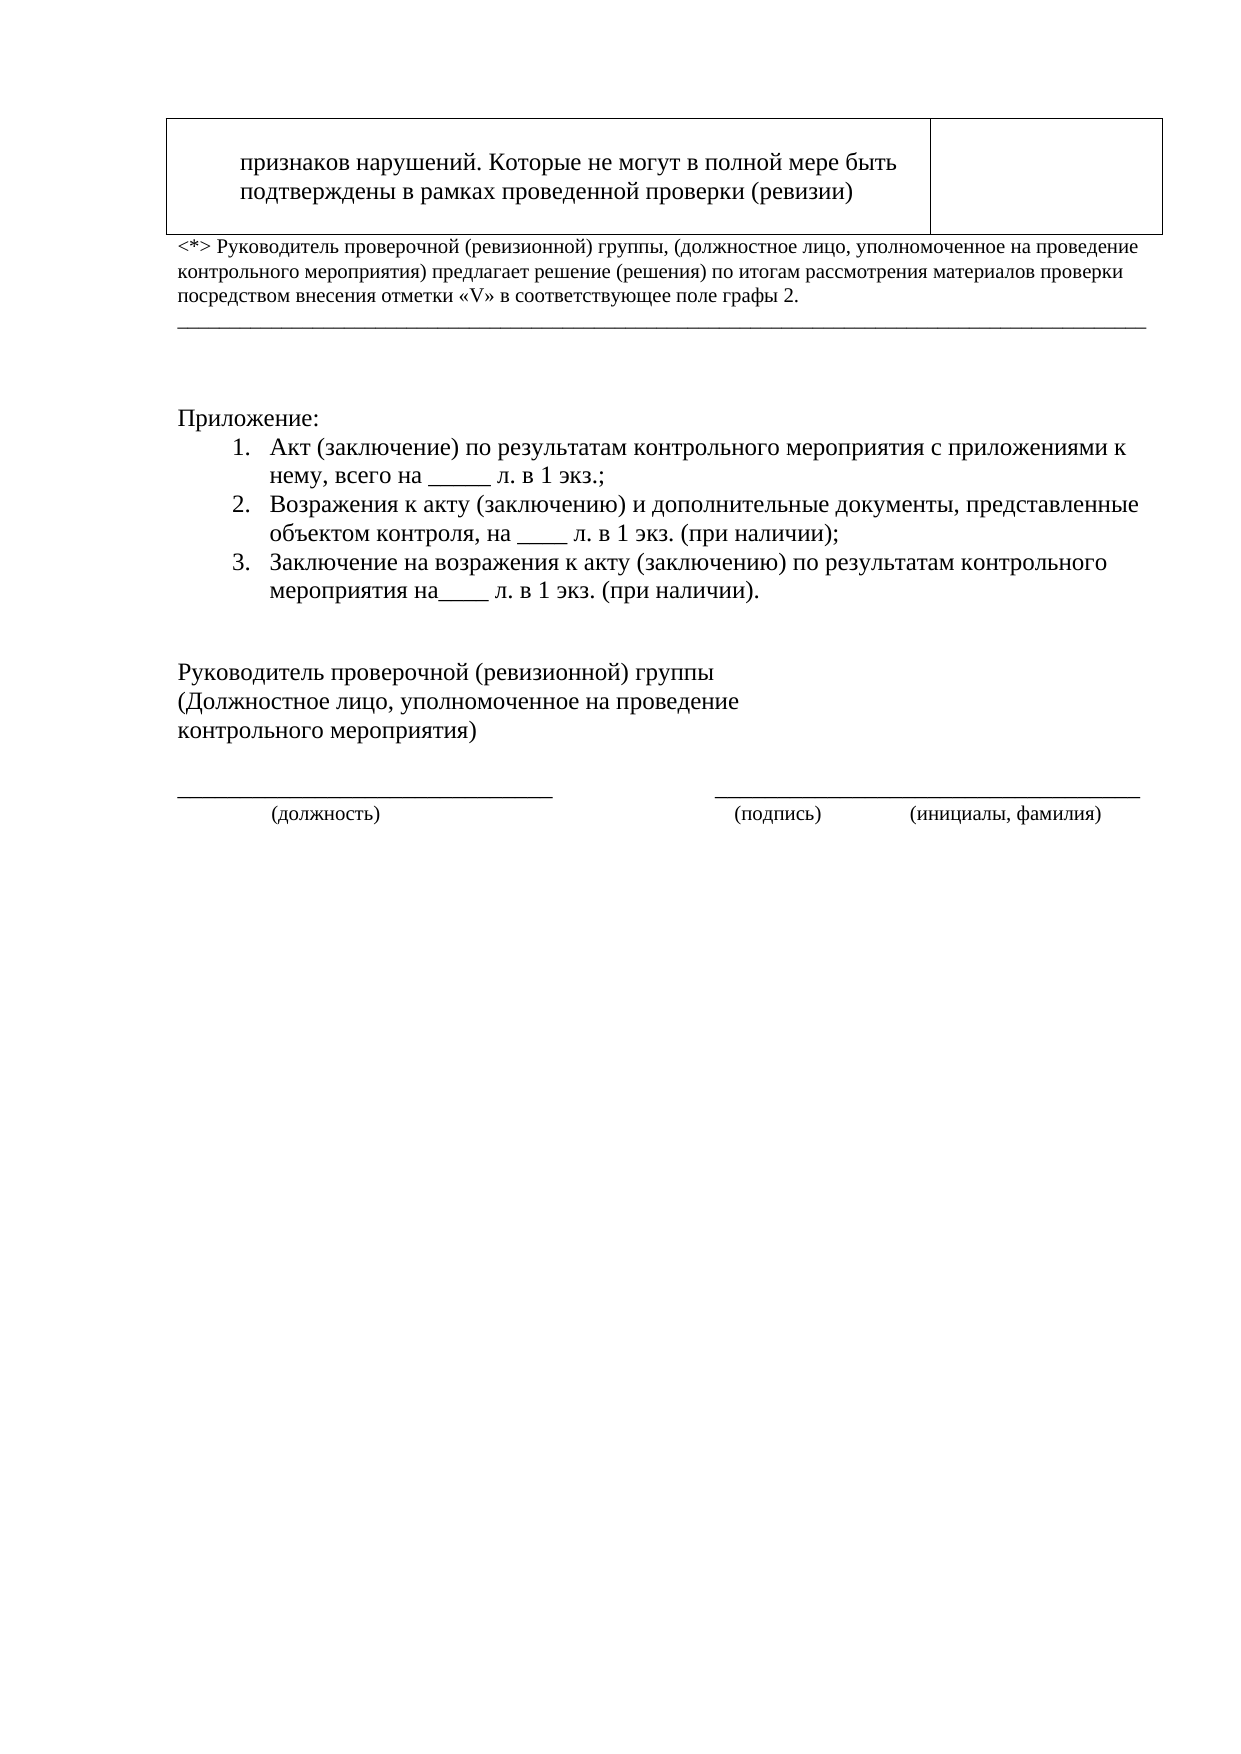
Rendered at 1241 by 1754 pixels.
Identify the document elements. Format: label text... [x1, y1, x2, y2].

table_cell признаков нарушений. Которые не могут в полной мере быть подтверждены в рамках проведенной проверки (ревизии) [167, 119, 930, 233]
text Приложение: [177, 403, 1152, 432]
table_cell [931, 119, 1162, 233]
list Заключение на возражения к акту (заключению) по результатам контрольного мероприятия на____ л. в 1 экз. (при наличии). [232, 547, 1152, 604]
text контрольного мероприятия) [177, 715, 1152, 743]
text _____________________________________________________________________________________________ [177, 307, 1152, 331]
text (Должностное лицо, уполномоченное на проведение [177, 686, 1152, 715]
list Акт (заключение) по результатам контрольного мероприятия с приложениями к нему, всего на _____ л. в 1 экз.; [232, 432, 1152, 489]
text Руководитель проверочной (ревизионной) группы [177, 657, 1152, 686]
list Возражения к акту (заключению) и дополнительные документы, представленные объектом контроля, на ____ л. в 1 экз. (при наличии); [232, 489, 1152, 547]
text ______________________________ __________________________________ [177, 772, 1152, 801]
text <*> Руководитель проверочной (ревизионной) группы, (должностное лицо, уполномоченное на проведение контрольного мероприятия) предлагает решение (решения) по итогам рассмотрения материалов проверки посредством внесения отметки «V» в соответствующее поле графы 2. [177, 235, 1152, 307]
text (должность) (подпись) (инициалы, фамилия) [177, 801, 1152, 825]
